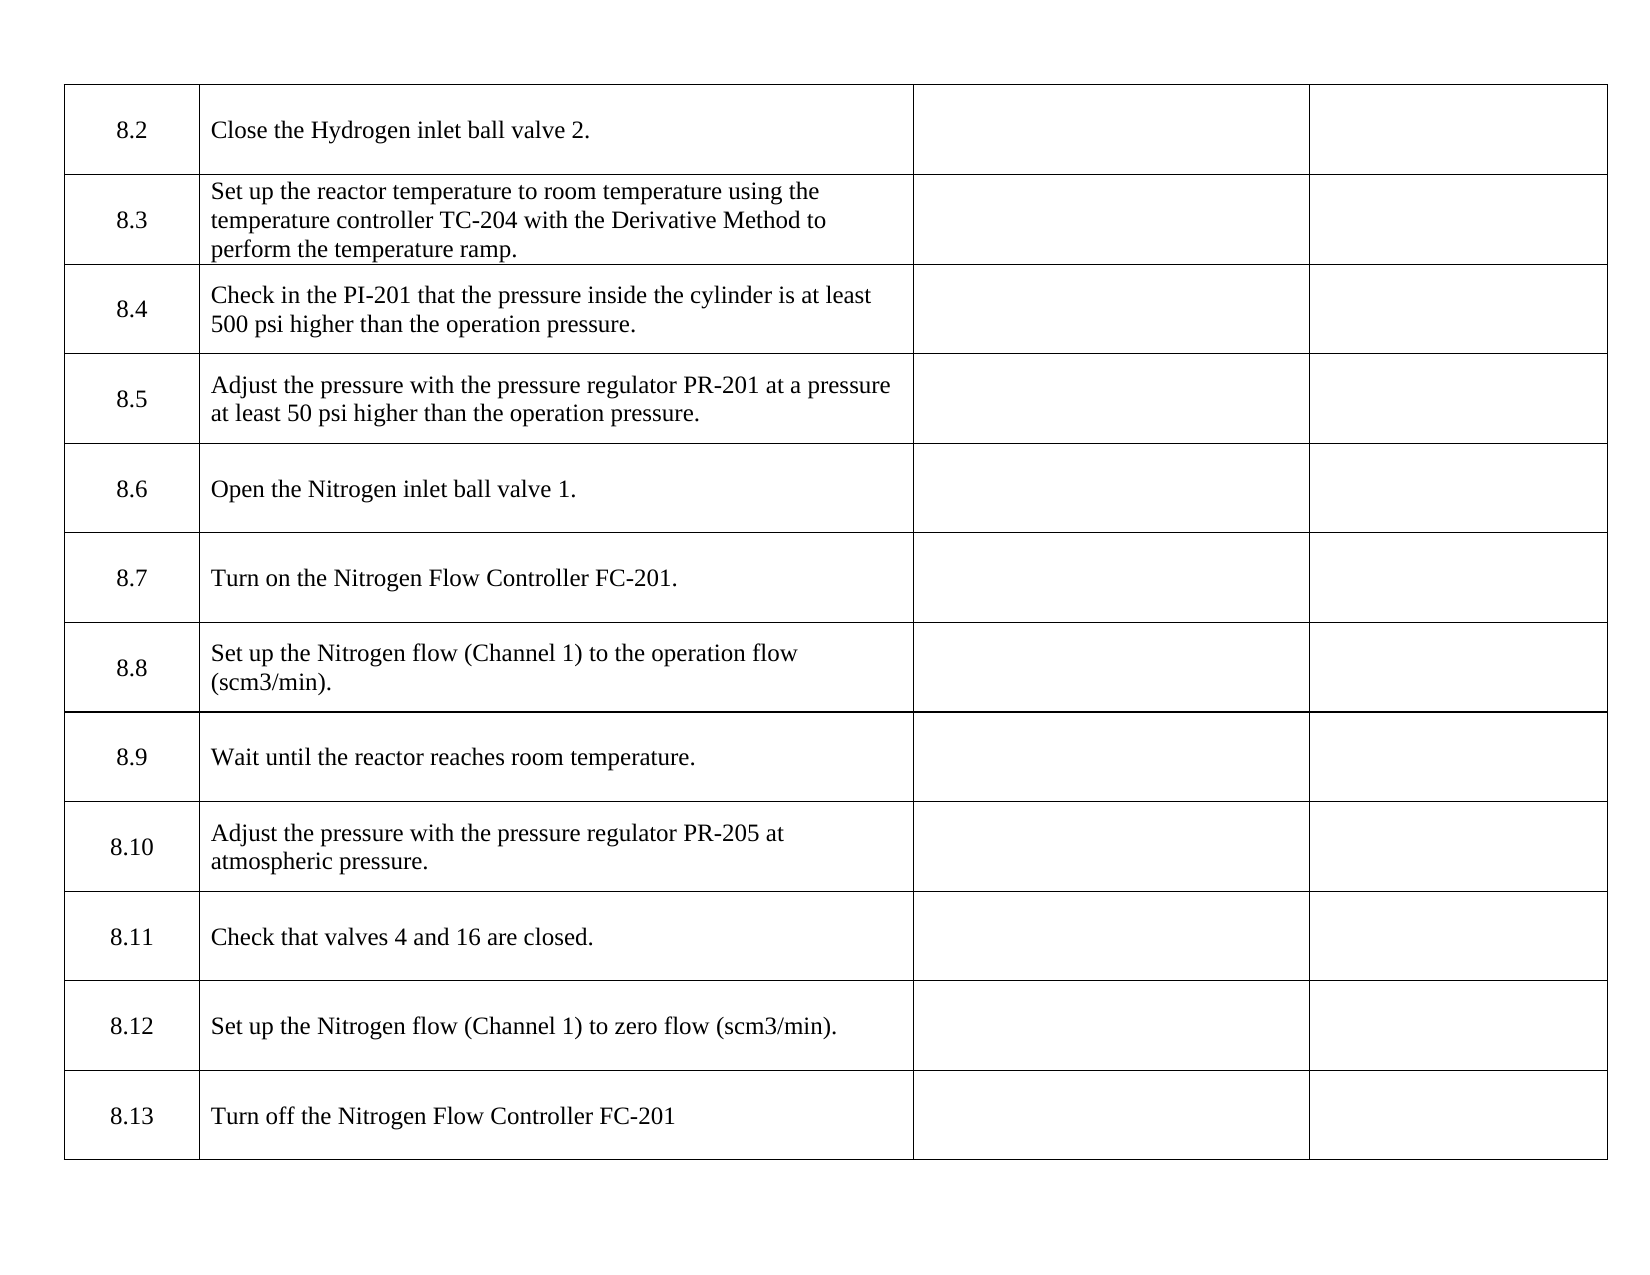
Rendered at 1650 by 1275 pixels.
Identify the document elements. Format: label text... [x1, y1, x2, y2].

table_cell Turn off the Nitrogen Flow Controller FC-201 [200, 1071, 913, 1159]
table_cell 8.11 [65, 892, 199, 980]
table_cell [1310, 713, 1607, 801]
table_cell [914, 1071, 1309, 1159]
table_cell [1310, 981, 1607, 1070]
table_cell 8.13 [65, 1071, 199, 1159]
table_cell Turn on the Nitrogen Flow Controller FC-201. [200, 533, 913, 622]
table_cell Open the Nitrogen inlet ball valve 1. [200, 444, 913, 532]
table_cell [1310, 533, 1607, 622]
table_cell [1310, 892, 1607, 980]
table_cell [1310, 175, 1607, 263]
table_cell 8.6 [65, 444, 199, 532]
table_cell 8.12 [65, 981, 199, 1070]
table_cell [1310, 85, 1607, 174]
table_cell 8.4 [65, 265, 199, 353]
table_cell [914, 802, 1309, 891]
table_cell 8.9 [65, 713, 199, 801]
table_cell 8.2 [65, 85, 199, 174]
table_cell Set up the reactor temperature to room temperature using the temperature controller TC-204 with the Derivative Method to perform the temperature ramp. [200, 175, 913, 263]
table_cell [914, 85, 1309, 174]
table_cell [1310, 265, 1607, 353]
table_cell [1310, 623, 1607, 711]
table_cell 8.7 [65, 533, 199, 622]
table_cell Adjust the pressure with the pressure regulator PR-201 at a pressure at least 50 psi higher than the operation pressure. [200, 354, 913, 443]
table_cell Adjust the pressure with the pressure regulator PR-205 at atmospheric pressure. [200, 802, 913, 891]
table_cell Close the Hydrogen inlet ball valve 2. [200, 85, 913, 174]
table_cell Check in the PI-201 that the pressure inside the cylinder is at least 500 psi higher than the operation pressure. [200, 265, 913, 353]
table_cell [914, 265, 1309, 353]
table_cell [914, 981, 1309, 1070]
table_cell 8.3 [65, 175, 199, 263]
table_cell [914, 175, 1309, 263]
table_cell [1310, 444, 1607, 532]
table_cell [914, 623, 1309, 711]
table_cell [914, 713, 1309, 801]
table_cell 8.10 [65, 802, 199, 891]
table_cell [914, 892, 1309, 980]
table_cell [914, 533, 1309, 622]
table_cell [1310, 354, 1607, 443]
table_cell [914, 444, 1309, 532]
table_cell [1310, 1071, 1607, 1159]
table_cell Set up the Nitrogen flow (Channel 1) to the operation flow (scm3/min). [200, 623, 913, 711]
table_cell [914, 354, 1309, 443]
table_cell 8.8 [65, 623, 199, 711]
table_cell Set up the Nitrogen flow (Channel 1) to zero flow (scm3/min). [200, 981, 913, 1070]
table_cell Check that valves 4 and 16 are closed. [200, 892, 913, 980]
table_cell [1310, 802, 1607, 891]
table_cell 8.5 [65, 354, 199, 443]
table_cell Wait until the reactor reaches room temperature. [200, 713, 913, 801]
